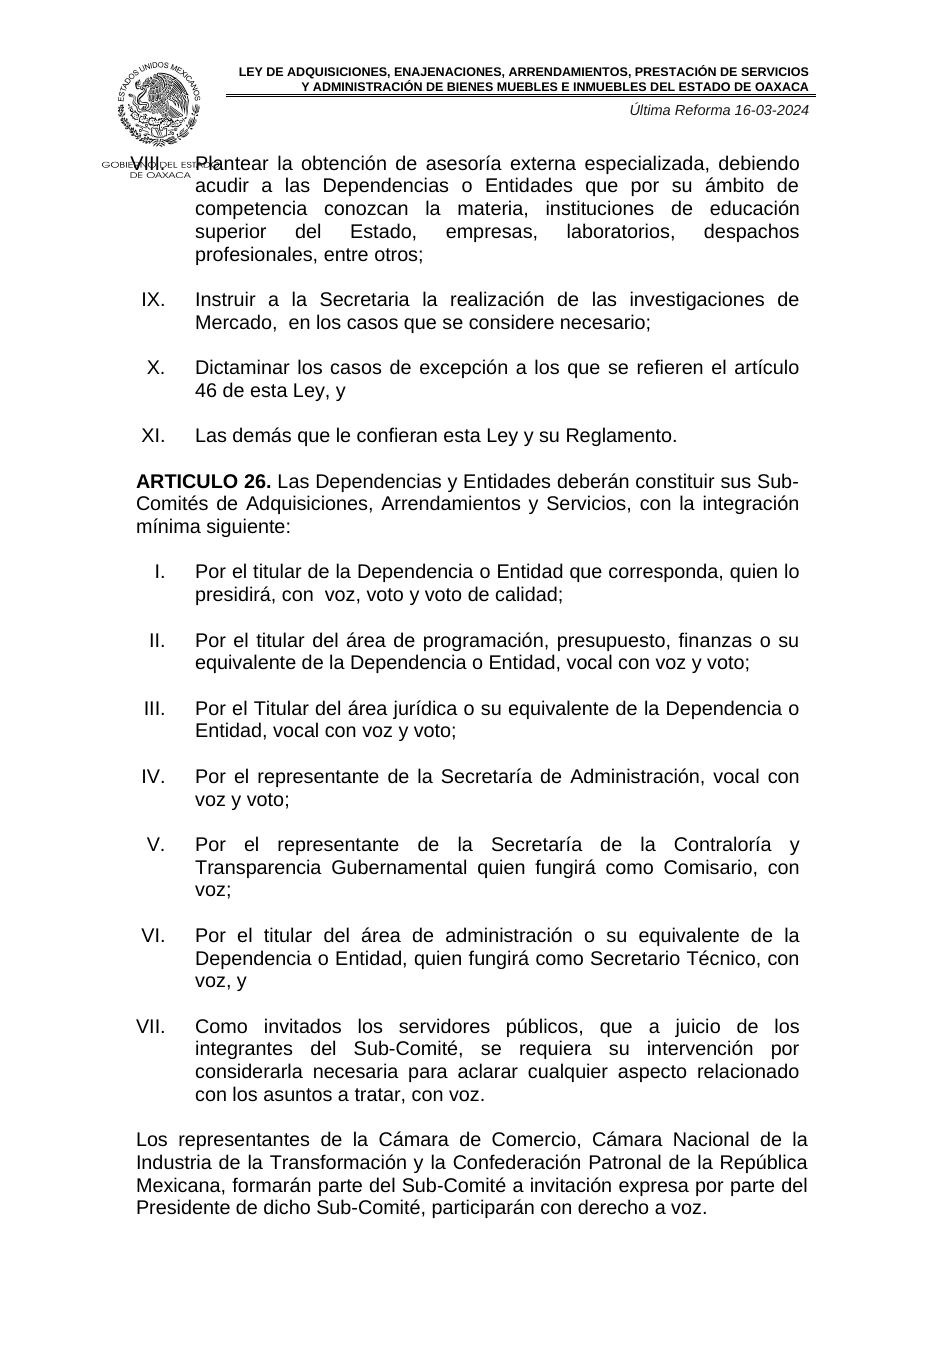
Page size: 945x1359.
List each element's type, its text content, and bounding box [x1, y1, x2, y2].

list Los representantes de la Cámara de Comercio, Cámara Nacional de la Industria de la Transformación y la Confederación Patronal de la República Mexicana, formarán parte del Sub-Comité a invitación expresa por parte del Presidente de dicho Sub-Comité, participarán con derecho a voz. [136, 1128, 809, 1219]
list Por el titular del área de programación, presupuesto, finanzas o su equivalente de la Dependencia o Entidad, vocal con voz y voto; [165, 628, 800, 674]
list Dictaminar los casos de excepción a los que se refieren el artículo 46 de esta Ley, y [165, 356, 800, 401]
list Instruir a la Secretaria la realización de las investigaciones de Mercado, en los casos que se considere necesario; [165, 288, 800, 333]
picture [99, 59, 222, 181]
list Como invitados los servidores públicos, que a juicio de los integrantes del Sub-Comité, se requiera su intervención por considerarla necesaria para aclarar cualquier aspecto relacionado con los asuntos a tratar, con voz. [165, 1014, 800, 1105]
list Por el representante de la Secretaría de la Contraloría y Transparencia Gubernamental quien fungirá como Comisario, con voz; [165, 833, 800, 901]
list Por el titular de la Dependencia o Entidad que corresponda, quien lo presidirá, con voz, voto y voto de calidad; [165, 560, 800, 606]
list Plantear la obtención de asesoría externa especializada, debiendo acudir a las Dependencias o Entidades que por su ámbito de competencia conozcan la materia, instituciones de educación superior del Estado, empresas, laboratorios, despachos profesionales, entre otros; [165, 152, 800, 265]
list Por el representante de la Secretaría de Administración, vocal con voz y voto; [165, 765, 800, 810]
text ARTICULO 26. Las Dependencias y Entidades deberán constituir sus Sub-Comités de Adquisiciones, Arrendamientos y Servicios, con la integración mínima siguiente: [136, 469, 800, 538]
list Por el Titular del área jurídica o su equivalente de la Dependencia o Entidad, vocal con voz y voto; [165, 697, 800, 742]
list Por el titular del área de administración o su equivalente de la Dependencia o Entidad, quien fungirá como Secretario Técnico, con voz, y [165, 924, 800, 992]
list Las demás que le confieran esta Ley y su Reglamento. [165, 424, 800, 447]
